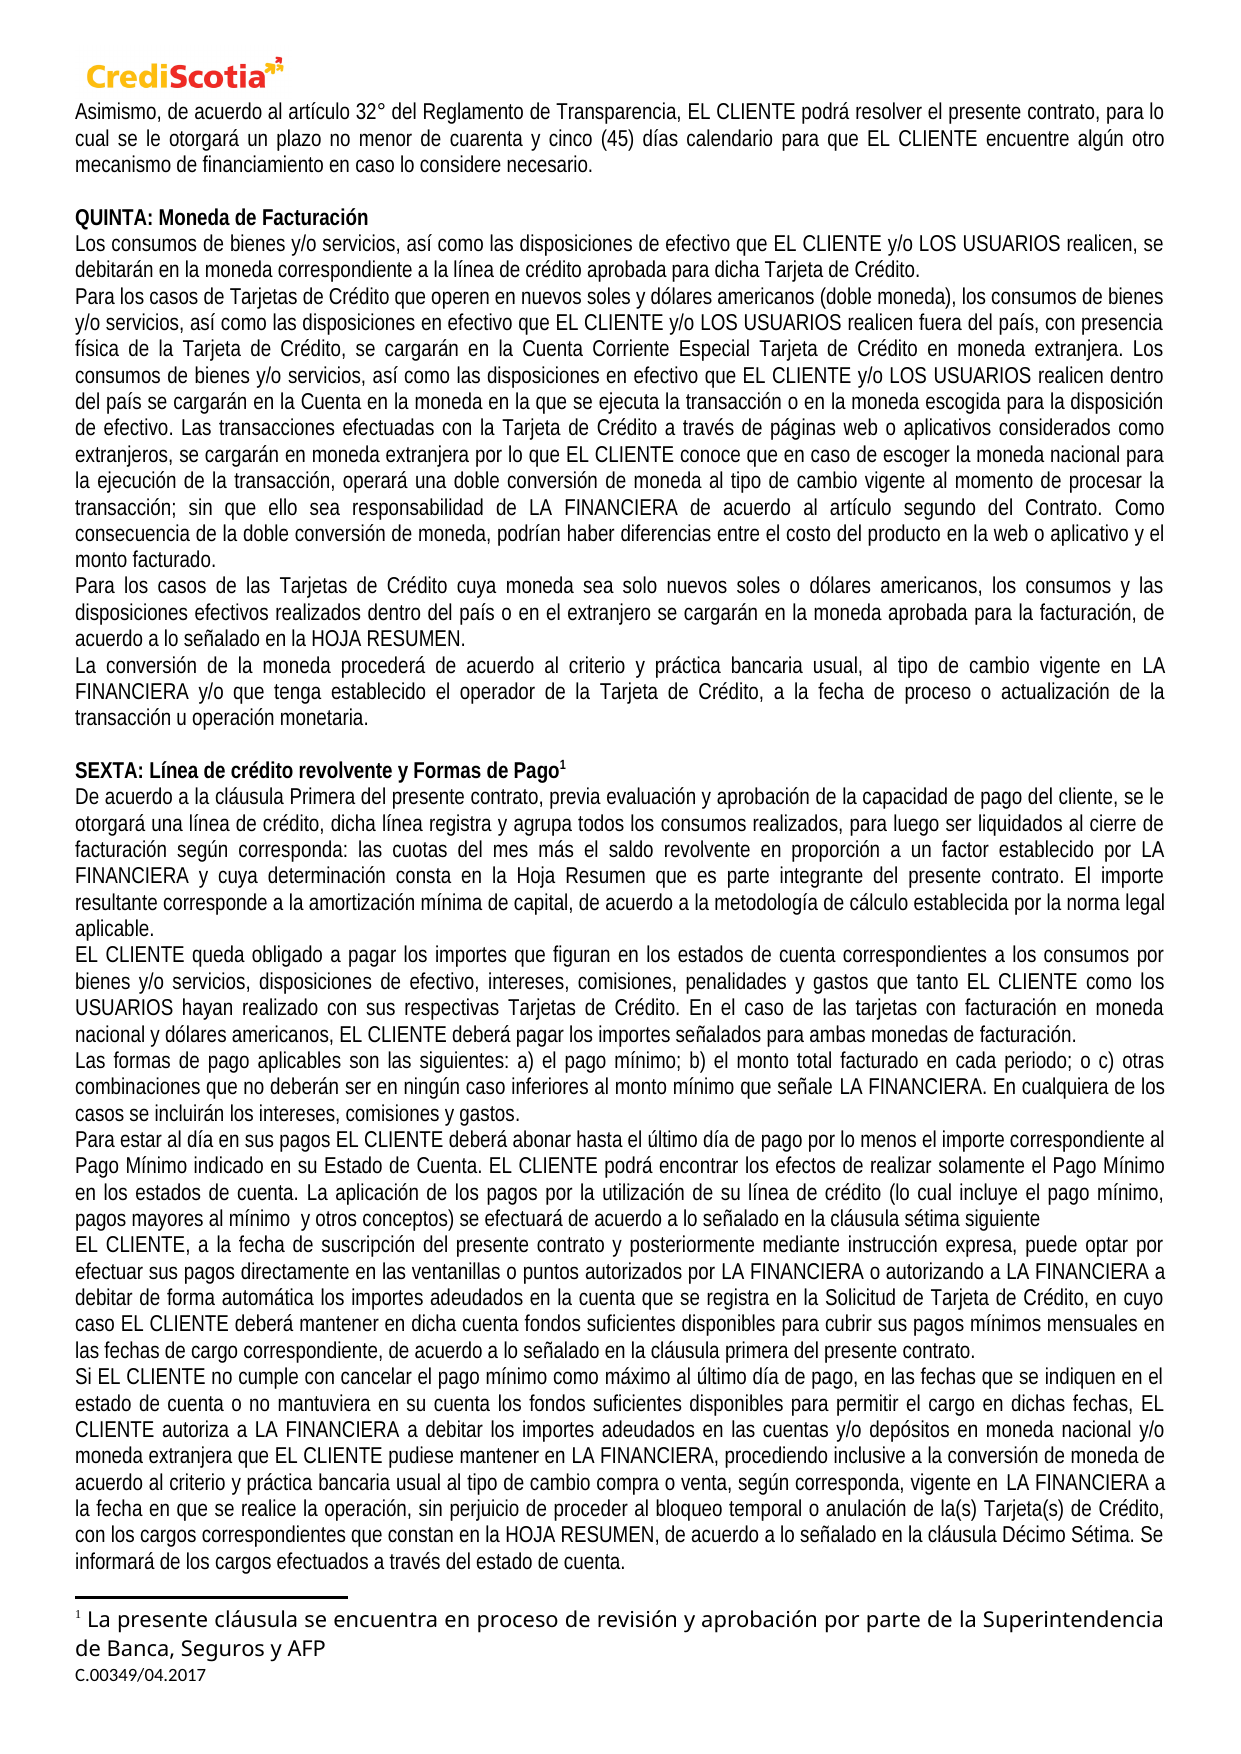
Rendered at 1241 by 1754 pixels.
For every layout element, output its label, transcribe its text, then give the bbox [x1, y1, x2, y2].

text Los consumos de bienes y/o servicios, así como las disposiciones de efectivo que EL CLIENTE y/o LOS USUARIOS realicen, se debitarán en la moneda correspondiente a la línea de crédito aprobada para dicha Tarjeta de Crédito. [75, 230, 1165, 283]
text Si EL CLIENTE no cumple con cancelar el pago mínimo como máximo al último día de pago, en las fechas que se indiquen en el estado de cuenta o no mantuviera en su cuenta los fondos suficientes disponibles para permitir el cargo en dichas fechas, EL CLIENTE autoriza a LA FINANCIERA a debitar los importes adeudados en las cuentas y/o depósitos en moneda nacional y/o moneda extranjera que EL CLIENTE pudiese mantener en LA FINANCIERA, procediendo inclusive a la conversión de moneda de acuerdo al criterio y práctica bancaria usual al tipo de cambio compra o venta, según corresponda, vigente en LA FINANCIERA a la fecha en que se realice la operación, sin perjuicio de proceder al bloqueo temporal o anulación de la(s) Tarjeta(s) de Crédito, con los cargos correspondientes que constan en la HOJA RESUMEN, de acuerdo a lo señalado en la cláusula Décimo Sétima. Se informará de los cargos efectuados a través del estado de cuenta. [75, 1363, 1165, 1574]
text Para los casos de Tarjetas de Crédito que operen en nuevos soles y dólares americanos (doble moneda), los consumos de bienes y/o servicios, así como las disposiciones en efectivo que EL CLIENTE y/o LOS USUARIOS realicen fuera del país, con presencia física de la Tarjeta de Crédito, se cargarán en la Cuenta Corriente Especial Tarjeta de Crédito en moneda extranjera. Los consumos de bienes y/o servicios, así como las disposiciones en efectivo que EL CLIENTE y/o LOS USUARIOS realicen dentro del país se cargarán en la Cuenta en la moneda en la que se ejecuta la transacción o en la moneda escogida para la disposición de efectivo. Las transacciones efectuadas con la Tarjeta de Crédito a través de páginas web o aplicativos considerados como extranjeros, se cargarán en moneda extranjera por lo que EL CLIENTE conoce que en caso de escoger la moneda nacional para la ejecución de la transacción, operará una doble conversión de moneda al tipo de cambio vigente al momento de procesar la transacción; sin que ello sea responsabilidad de LA FINANCIERA de acuerdo al artículo segundo del Contrato. Como consecuencia de la doble conversión de moneda, podrían haber diferencias entre el costo del producto en la web o aplicativo y el monto facturado. [75, 283, 1165, 572]
text De acuerdo a la cláusula Primera del presente contrato, previa evaluación y aprobación de la capacidad de pago del cliente, se le otorgará una línea de crédito, dicha línea registra y agrupa todos los consumos realizados, para luego ser liquidados al cierre de facturación según corresponda: las cuotas del mes más el saldo revolvente en proporción a un factor establecido por LA FINANCIERA y cuya determinación consta en la Hoja Resumen que es parte integrante del presente contrato. El importe resultante corresponde a la amortización mínima de capital, de acuerdo a la metodología de cálculo establecida por la norma legal aplicable. [75, 783, 1165, 941]
text Para estar al día en sus pagos EL CLIENTE deberá abonar hasta el último día de pago por lo menos el importe correspondiente al Pago Mínimo indicado en su Estado de Cuenta. EL CLIENTE podrá encontrar los efectos de realizar solamente el Pago Mínimo en los estados de cuenta. La aplicación de los pagos por la utilización de su línea de crédito (lo cual incluye el pago mínimo, pagos mayores al mínimo y otros conceptos) se efectuará de acuerdo a lo señalado en la cláusula sétima siguiente [75, 1126, 1165, 1231]
picture [75, 45, 293, 99]
text Las formas de pago aplicables son las siguientes: a) el pago mínimo; b) el monto total facturado en cada periodo; o c) otras combinaciones que no deberán ser en ningún caso inferiores al monto mínimo que señale LA FINANCIERA. En cualquiera de los casos se incluirán los intereses, comisiones y gastos. [75, 1047, 1165, 1126]
text Asimismo, de acuerdo al artículo 32° del Reglamento de Transparencia, EL CLIENTE podrá resolver el presente contrato, para lo cual se le otorgará un plazo no menor de cuarenta y cinco (45) días calendario para que EL CLIENTE encuentre algún otro mecanismo de financiamiento en caso lo considere necesario. [75, 98, 1165, 177]
text EL CLIENTE, a la fecha de suscripción del presente contrato y posteriormente mediante instrucción expresa, puede optar por efectuar sus pagos directamente en las ventanillas o puntos autorizados por LA FINANCIERA o autorizando a LA FINANCIERA a debitar de forma automática los importes adeudados en la cuenta que se registra en la Solicitud de Tarjeta de Crédito, en cuyo caso EL CLIENTE deberá mantener en dicha cuenta fondos suficientes disponibles para cubrir sus pagos mínimos mensuales en las fechas de cargo correspondiente, de acuerdo a lo señalado en la cláusula primera del presente contrato. [75, 1231, 1165, 1363]
text SEXTA: Línea de crédito revolvente y Formas de Pago [75, 757, 1165, 783]
text La conversión de la moneda procederá de acuerdo al criterio y práctica bancaria usual, al tipo de cambio vigente en LA FINANCIERA y/o que tenga establecido el operador de la Tarjeta de Crédito, a la fecha de proceso o actualización de la transacción u operación monetaria. [75, 652, 1165, 731]
text EL CLIENTE queda obligado a pagar los importes que figuran en los estados de cuenta correspondientes a los consumos por bienes y/o servicios, disposiciones de efectivo, intereses, comisiones, penalidades y gastos que tanto EL CLIENTE como los USUARIOS hayan realizado con sus respectivas Tarjetas de Crédito. En el caso de las tarjetas con facturación en moneda nacional y dólares americanos, EL CLIENTE deberá pagar los importes señalados para ambas monedas de facturación. [75, 941, 1165, 1047]
text QUINTA: Moneda de Facturación [75, 203, 1165, 230]
text Para los casos de las Tarjetas de Crédito cuya moneda sea solo nuevos soles o dólares americanos, los consumos y las disposiciones efectivos realizados dentro del país o en el extranjero se cargarán en la moneda aprobada para la facturación, de acuerdo a lo señalado en la HOJA RESUMEN. [75, 572, 1165, 652]
